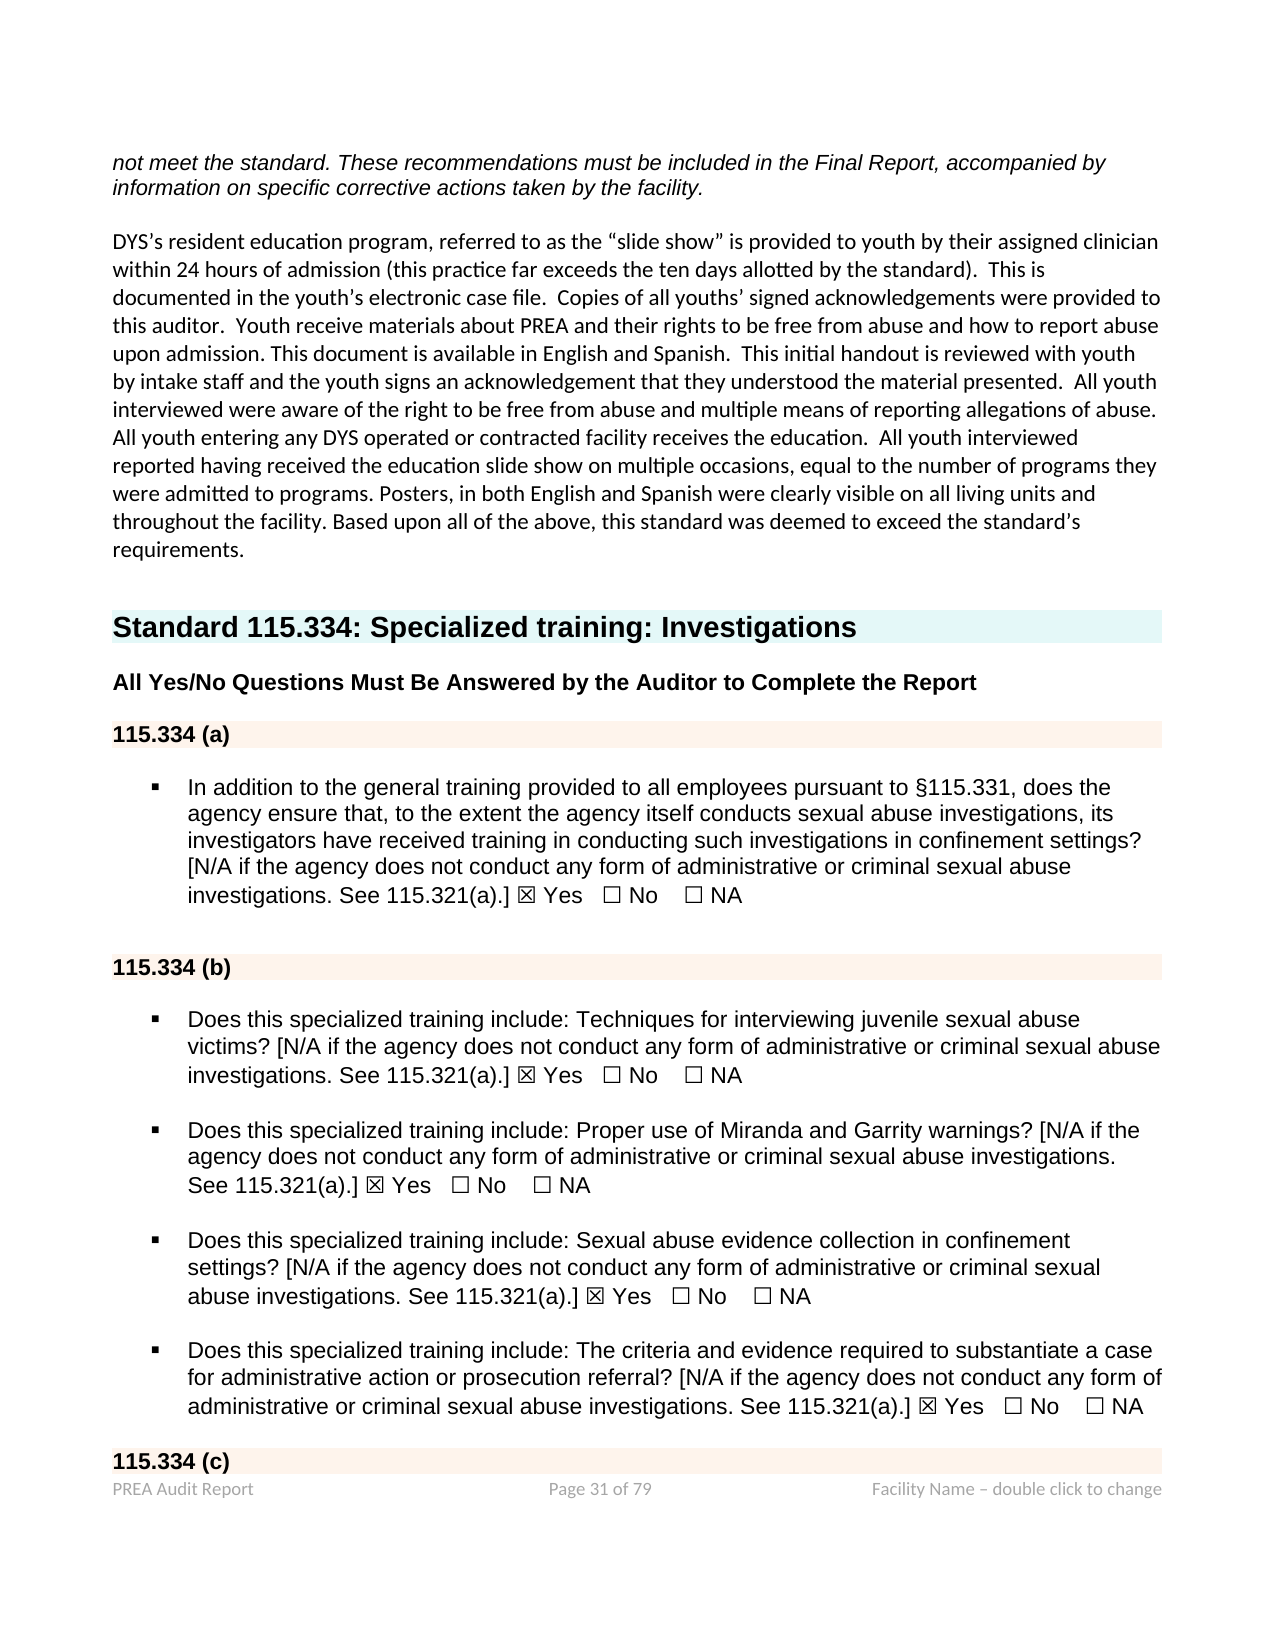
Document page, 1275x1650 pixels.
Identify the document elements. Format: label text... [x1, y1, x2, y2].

list In addition to the general training provided to all employees pursuant to §115.331, does the agency ensure that, to the extent the agency itself conducts sexual abuse investigations, its investigators have received training in conducting such investigations in confinement settings? [N/A if the agency does not conduct any form of administrative or criminal sexual abuse investigations. See 115.321(a).] Yes No NA [150, 774, 1162, 911]
list Does this specialized training include: The criteria and evidence required to substantiate a case for administrative action or prosecution referral? [N/A if the agency does not conduct any form of administrative or criminal sexual abuse investigations. See 115.321(a).] Yes No NA [150, 1337, 1162, 1421]
text Standard 115.334: Specialized training: Investigations [112, 610, 1162, 643]
text All Yes/No Questions Must Be Answered by the Auditor to Complete the Report [112, 669, 1162, 695]
list Does this specialized training include: Techniques for interviewing juvenile sexual abuse victims? [N/A if the agency does not conduct any form of administrative or criminal sexual abuse investigations. See 115.321(a).] Yes No NA [150, 1006, 1162, 1090]
text 115.334 (a) [112, 721, 1162, 748]
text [112, 150, 1162, 200]
list Does this specialized training include: Sexual abuse evidence collection in confinement settings? [N/A if the agency does not conduct any form of administrative or criminal sexual abuse investigations. See 115.321(a).] Yes No NA [150, 1227, 1162, 1311]
list Does this specialized training include: Proper use of Miranda and Garrity warnings? [N/A if the agency does not conduct any form of administrative or criminal sexual abuse investigations. See 115.321(a).] Yes No NA [150, 1117, 1162, 1201]
text 115.334 (c) [112, 1448, 1162, 1474]
text 115.334 (b) [112, 954, 1162, 980]
